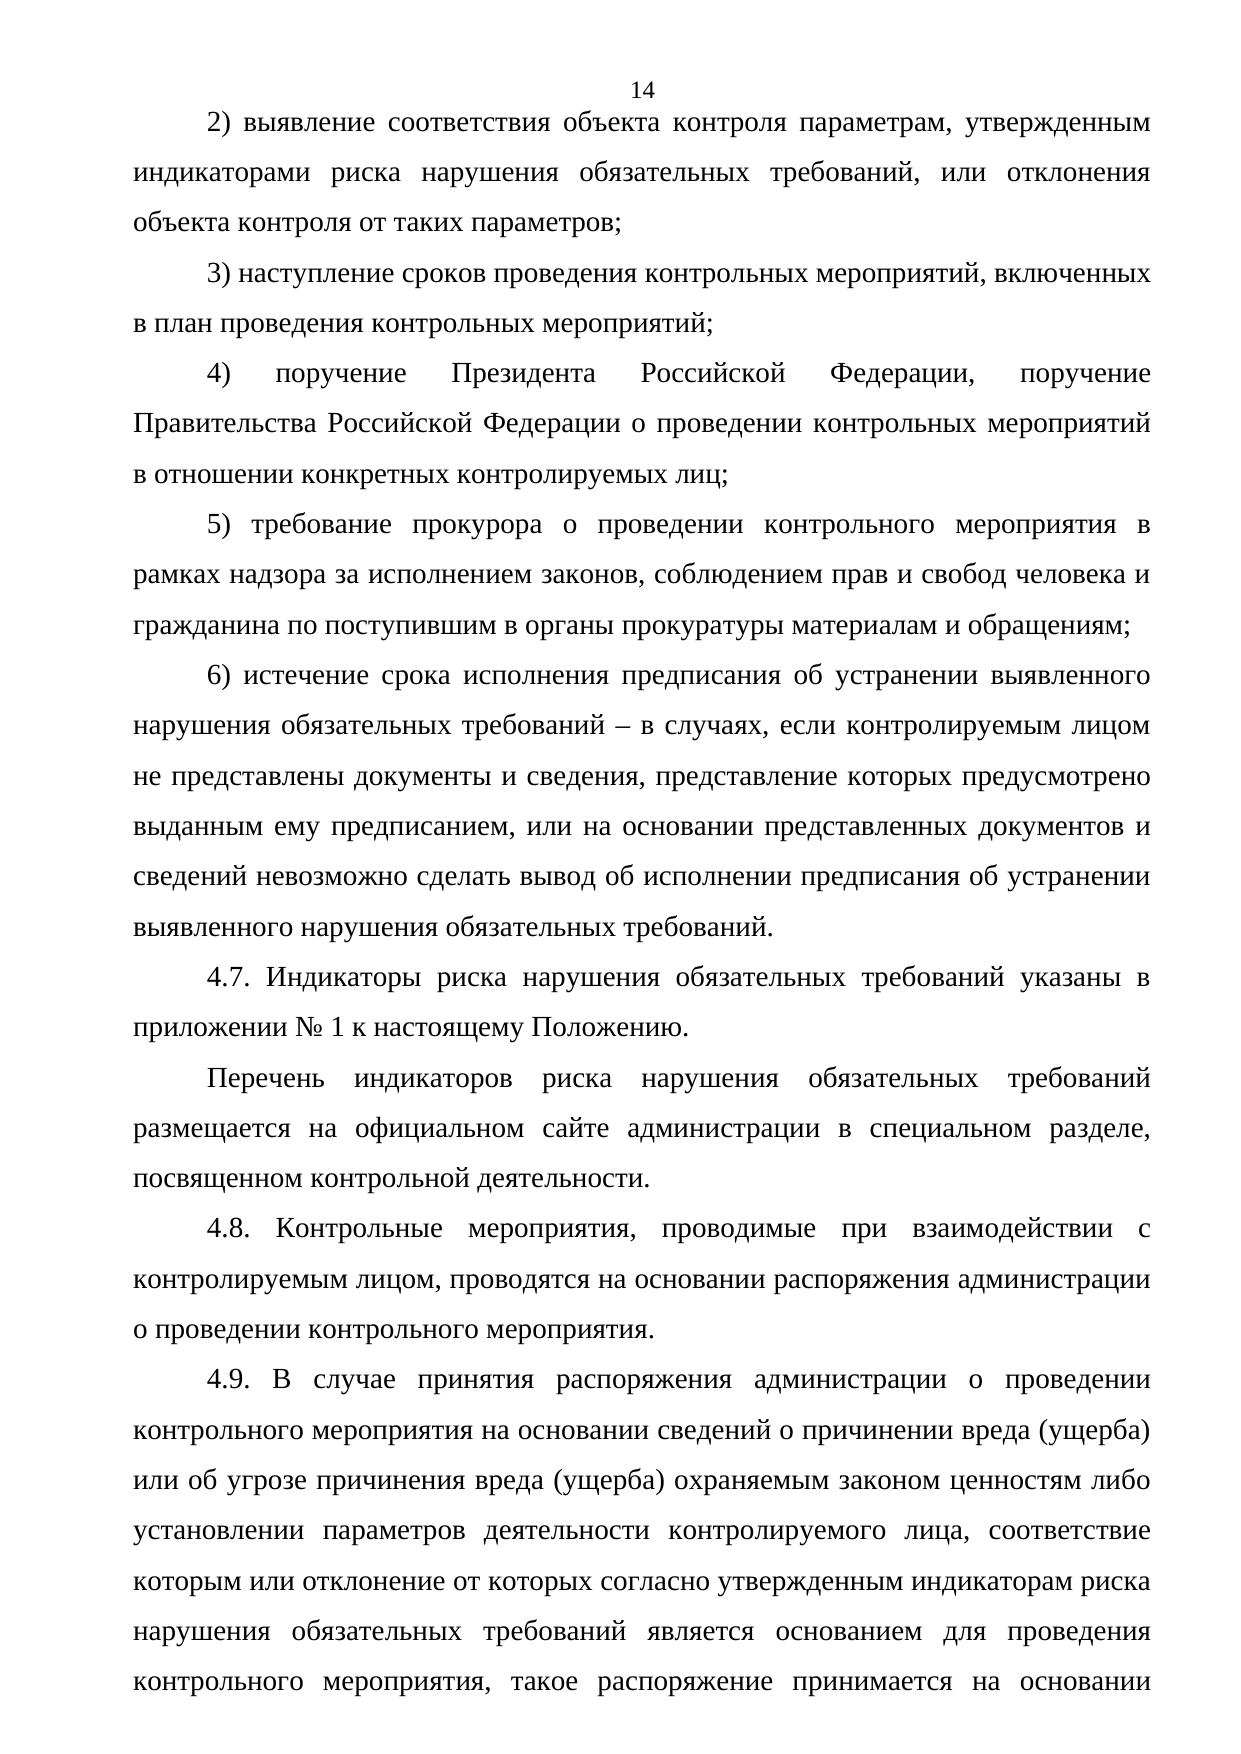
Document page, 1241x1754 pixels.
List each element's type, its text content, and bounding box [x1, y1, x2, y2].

text 4) поручение Президента Российской Федерации, поручение Правительства Российской Федерации о проведении контрольных мероприятий в отношении конкретных контролируемых лиц; [133, 355, 1152, 489]
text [133, 1362, 1152, 1697]
text 2) выявление соответствия объекта контроля параметрам, утвержденным индикаторами риска нарушения обязательных требований, или отклонения объекта контроля от таких параметров; [133, 104, 1152, 238]
text 4.7. Индикаторы риска нарушения обязательных требований указаны в приложении № 1 к настоящему Положению. [133, 959, 1152, 1043]
text 4.8. Контрольные мероприятия, проводимые при взаимодействии с контролируемым лицом, проводятся на основании распоряжения администрации о проведении контрольного мероприятия. [133, 1211, 1152, 1345]
text 3) наступление сроков проведения контрольных мероприятий, включенных в план проведения контрольных мероприятий; [133, 255, 1152, 338]
text 5) требование прокурора о проведении контрольного мероприятия в рамках надзора за исполнением законов, соблюдением прав и свобод человека и гражданина по поступившим в органы прокуратуры материалам и обращениям; [133, 506, 1152, 640]
text 6) истечение срока исполнения предписания об устранении выявленного нарушения обязательных требований – в случаях, если контролируемым лицом не представлены документы и сведения, представление которых предусмотрено выданным ему предписанием, или на основании представленных документов и сведений невозможно сделать вывод об исполнении предписания об устранении выявленного нарушения обязательных требований. [133, 657, 1152, 942]
text Перечень индикаторов риска нарушения обязательных требований размещается на официальном сайте администрации в специальном разделе, посвященном контрольной деятельности. [133, 1060, 1152, 1194]
